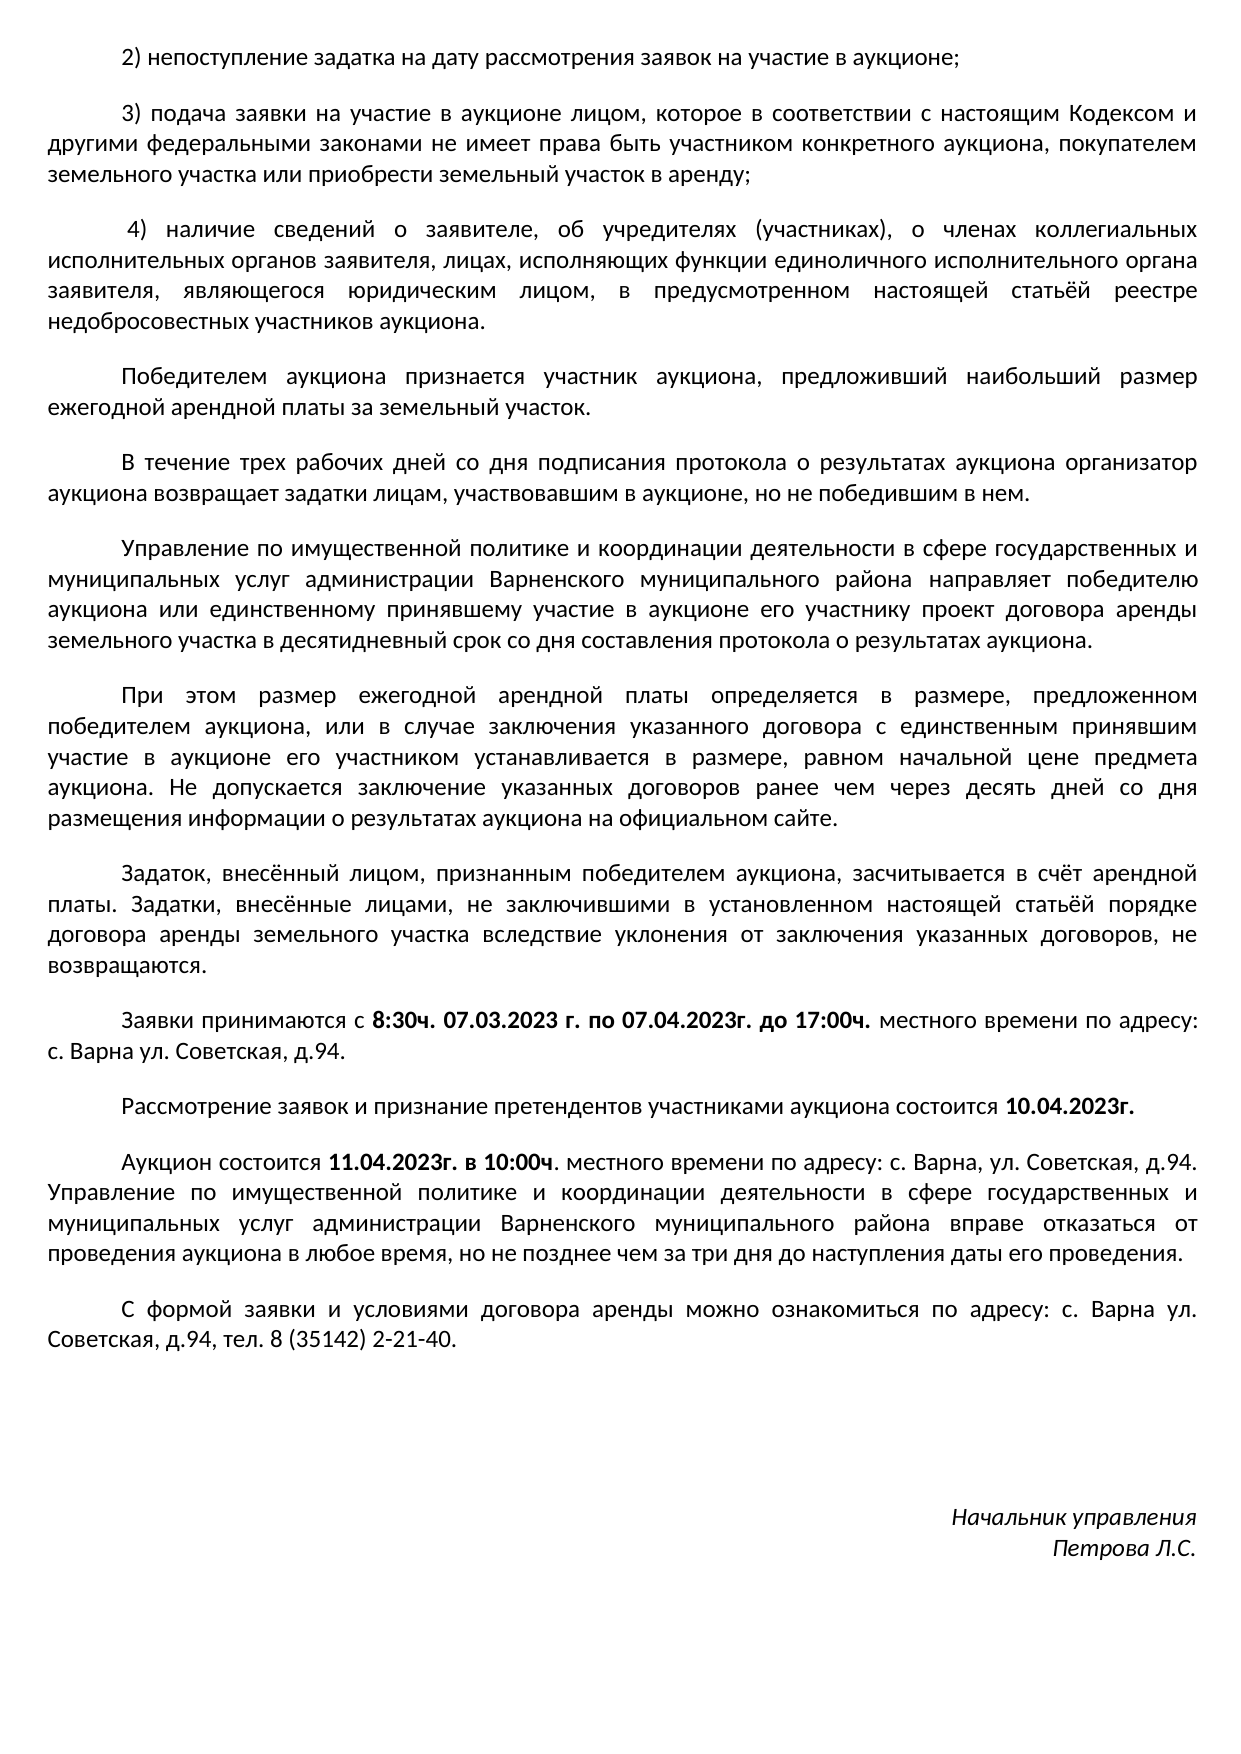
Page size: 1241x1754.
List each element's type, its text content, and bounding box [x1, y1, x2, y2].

text Победителем аукциона признается участник аукциона, предложивший наибольший размер ежегодной арендной платы за земельный участок. [47, 361, 1199, 422]
text Аукцион состоится 11.04.2023г. в 10:00ч. местного времени по адресу: с. Варна, ул. Советская, д.94. Управление по имущественной политике и координации деятельности в сфере государственных и муниципальных услуг администрации Варненского муниципального района вправе отказаться от проведения аукциона в любое время, но не позднее чем за три дня до наступления даты его проведения. [47, 1146, 1199, 1268]
text 3) подача заявки на участие в аукционе лицом, которое в соответствии с настоящим Кодексом и другими федеральными законами не имеет права быть участником конкретного аукциона, покупателем земельного участка или приобрести земельный участок в аренду; [47, 97, 1199, 188]
text Рассмотрение заявок и признание претендентов участниками аукциона состоится 10.04.2023г. [47, 1090, 1199, 1121]
text С формой заявки и условиями договора аренды можно ознакомиться по адресу: с. Варна ул. Советская, д.94, тел. 8 (35142) 2-21-40. [47, 1293, 1199, 1354]
text При этом размер ежегодной арендной платы определяется в размере, предложенном победителем аукциона, или в случае заключения указанного договора с единственным принявшим участие в аукционе его участником устанавливается в размере, равном начальной цене предмета аукциона. Не допускается заключение указанных договоров ранее чем через десять дней со дня размещения информации о результатах аукциона на официальном сайте. [47, 680, 1199, 832]
text 4) наличие сведений о заявителе, об учредителях (участниках), о членах коллегиальных исполнительных органов заявителя, лицах, исполняющих функции единоличного исполнительного органа заявителя, являющегося юридическим лицом, в предусмотренном настоящей статьёй реестре недобросовестных участников аукциона. [47, 213, 1199, 336]
text Начальник управления [47, 1501, 1199, 1532]
text Управление по имущественной политике и координации деятельности в сфере государственных и муниципальных услуг администрации Варненского муниципального района направляет победителю аукциона или единственному принявшему участие в аукционе его участнику проект договора аренды земельного участка в десятидневный срок со дня составления протокола о результатах аукциона. [47, 533, 1199, 655]
text 2) непоступление задатка на дату рассмотрения заявок на участие в аукционе; [47, 41, 1199, 72]
text Петрова Л.С. [47, 1532, 1199, 1562]
text Задаток, внесённый лицом, признанным победителем аукциона, засчитывается в счёт арендной платы. Задатки, внесённые лицами, не заключившими в установленном настоящей статьёй порядке договора аренды земельного участка вследствие уклонения от заключения указанных договоров, не возвращаются. [47, 857, 1199, 979]
text В течение трех рабочих дней со дня подписания протокола о результатах аукциона организатор аукциона возвращает задатки лицам, участвовавшим в аукционе, но не победившим в нем. [47, 447, 1199, 508]
text Заявки принимаются с 8:30ч. 07.03.2023 г. по 07.04.2023г. до 17:00ч. местного времени по адресу: с. Варна ул. Советская, д.94. [47, 1004, 1199, 1065]
